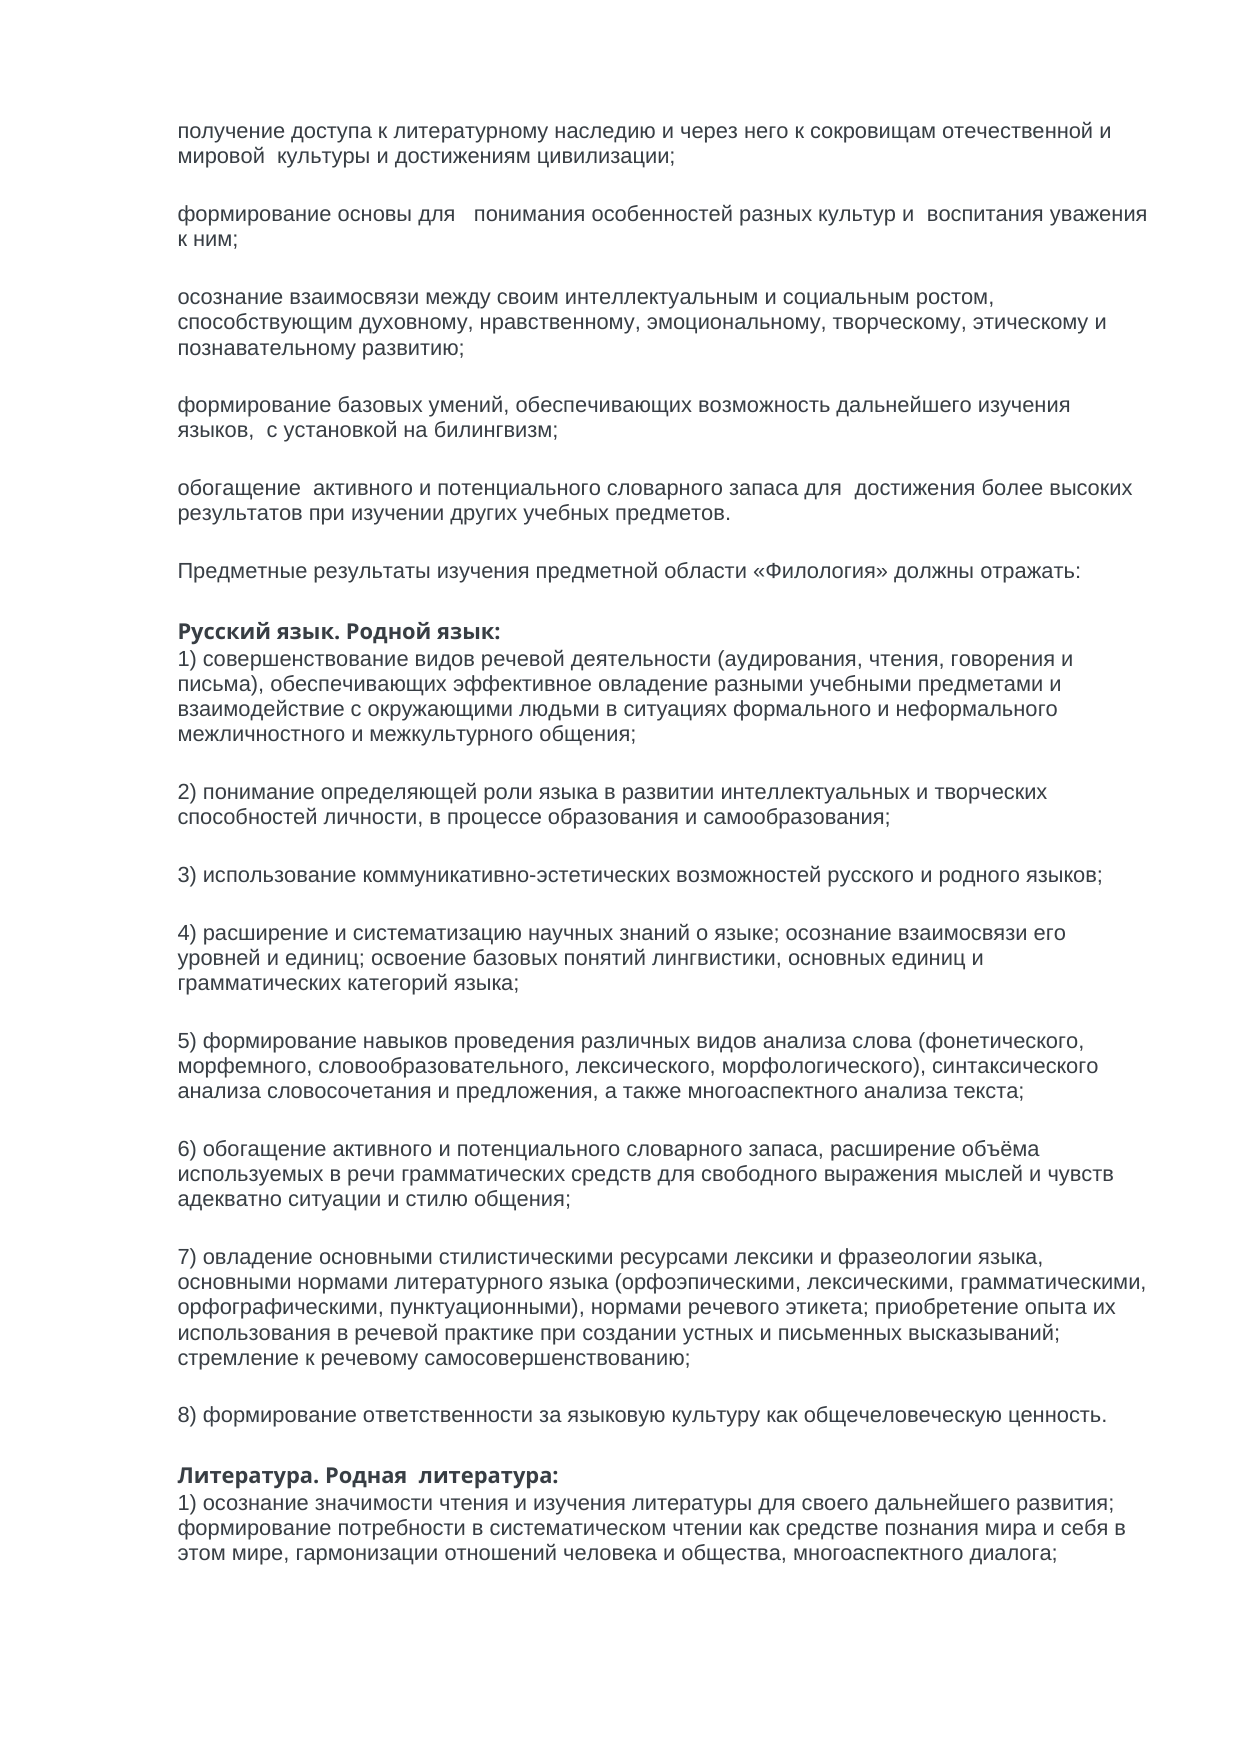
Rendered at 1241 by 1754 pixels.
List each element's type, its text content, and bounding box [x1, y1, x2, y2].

text обогащение активного и потенциального словарного запаса для достижения более высоких результатов при изучении других учебных предметов. [177, 475, 1152, 525]
text 1) совершенствование видов речевой деятельности (аудирования, чтения, говорения и письма), обеспечивающих эффективное овладение разными учебными предметами и взаимодействие с окружающими людьми в ситуациях формального и неформального межличностного и межкультурного общения; [177, 645, 1152, 746]
text Предметные результаты изучения предметной области «Филология» должны отражать: [177, 558, 1152, 583]
text 1) осознание значимости чтения и изучения литературы для своего дальнейшего развития; формирование потребности в систематическом чтении как средстве познания мира и себя в этом мире, гармонизации отношений человека и общества, многоаспектного диалога; [177, 1490, 1152, 1565]
text формирование основы для понимания особенностей разных культур и воспитания уважения к ним; [177, 201, 1152, 251]
text 4) расширение и систематизацию научных знаний о языке; осознание взаимосвязи его уровней и единиц; освоение базовых понятий лингвистики, основных единиц и грамматических категорий языка; [177, 919, 1152, 995]
text 5) формирование навыков проведения различных видов анализа слова (фонетического, морфемного, словообразовательного, лексического, морфологического), синтаксического анализа словосочетания и предложения, а также многоаспектного анализа текста; [177, 1027, 1152, 1103]
text 3) использование коммуникативно-эстетических возможностей русского и родного языков; [177, 862, 1152, 887]
text 6) обогащение активного и потенциального словарного запаса, расширение объёма используемых в речи грамматических средств для свободного выражения мыслей и чувств адекватно ситуации и стилю общения; [177, 1136, 1152, 1211]
text 8) формирование ответственности за языковую культуру как общечеловеческую ценность. [177, 1402, 1152, 1427]
text получение доступа к литературному наследию и через него к сокровищам отечественной и мировой культуры и достижениям цивилизации; [177, 118, 1152, 168]
text формирование базовых умений, обеспечивающих возможность дальнейшего изучения языков, c установкой на билингвизм; [177, 392, 1152, 442]
text 2) понимание определяющей роли языка в развитии интеллектуальных и творческих способностей личности, в процессе образования и самообразования; [177, 779, 1152, 829]
text Литература. Родная литература: [177, 1460, 1152, 1490]
text 7) овладение основными стилистическими ресурсами лексики и фразеологии языка, основными нормами литературного языка (орфоэпическими, лексическими, грамматическими, орфографическими, пунктуационными), нормами речевого этикета; приобретение опыта их использования в речевой практике при создании устных и письменных высказываний; стремление к речевому самосовершенствованию; [177, 1244, 1152, 1370]
text осознание взаимосвязи между своим интеллектуальным и социальным ростом, способствующим духовному, нравственному, эмоциональному, творческому, этическому и познавательному развитию; [177, 284, 1152, 359]
text Русский язык. Родной язык: [177, 616, 1152, 645]
